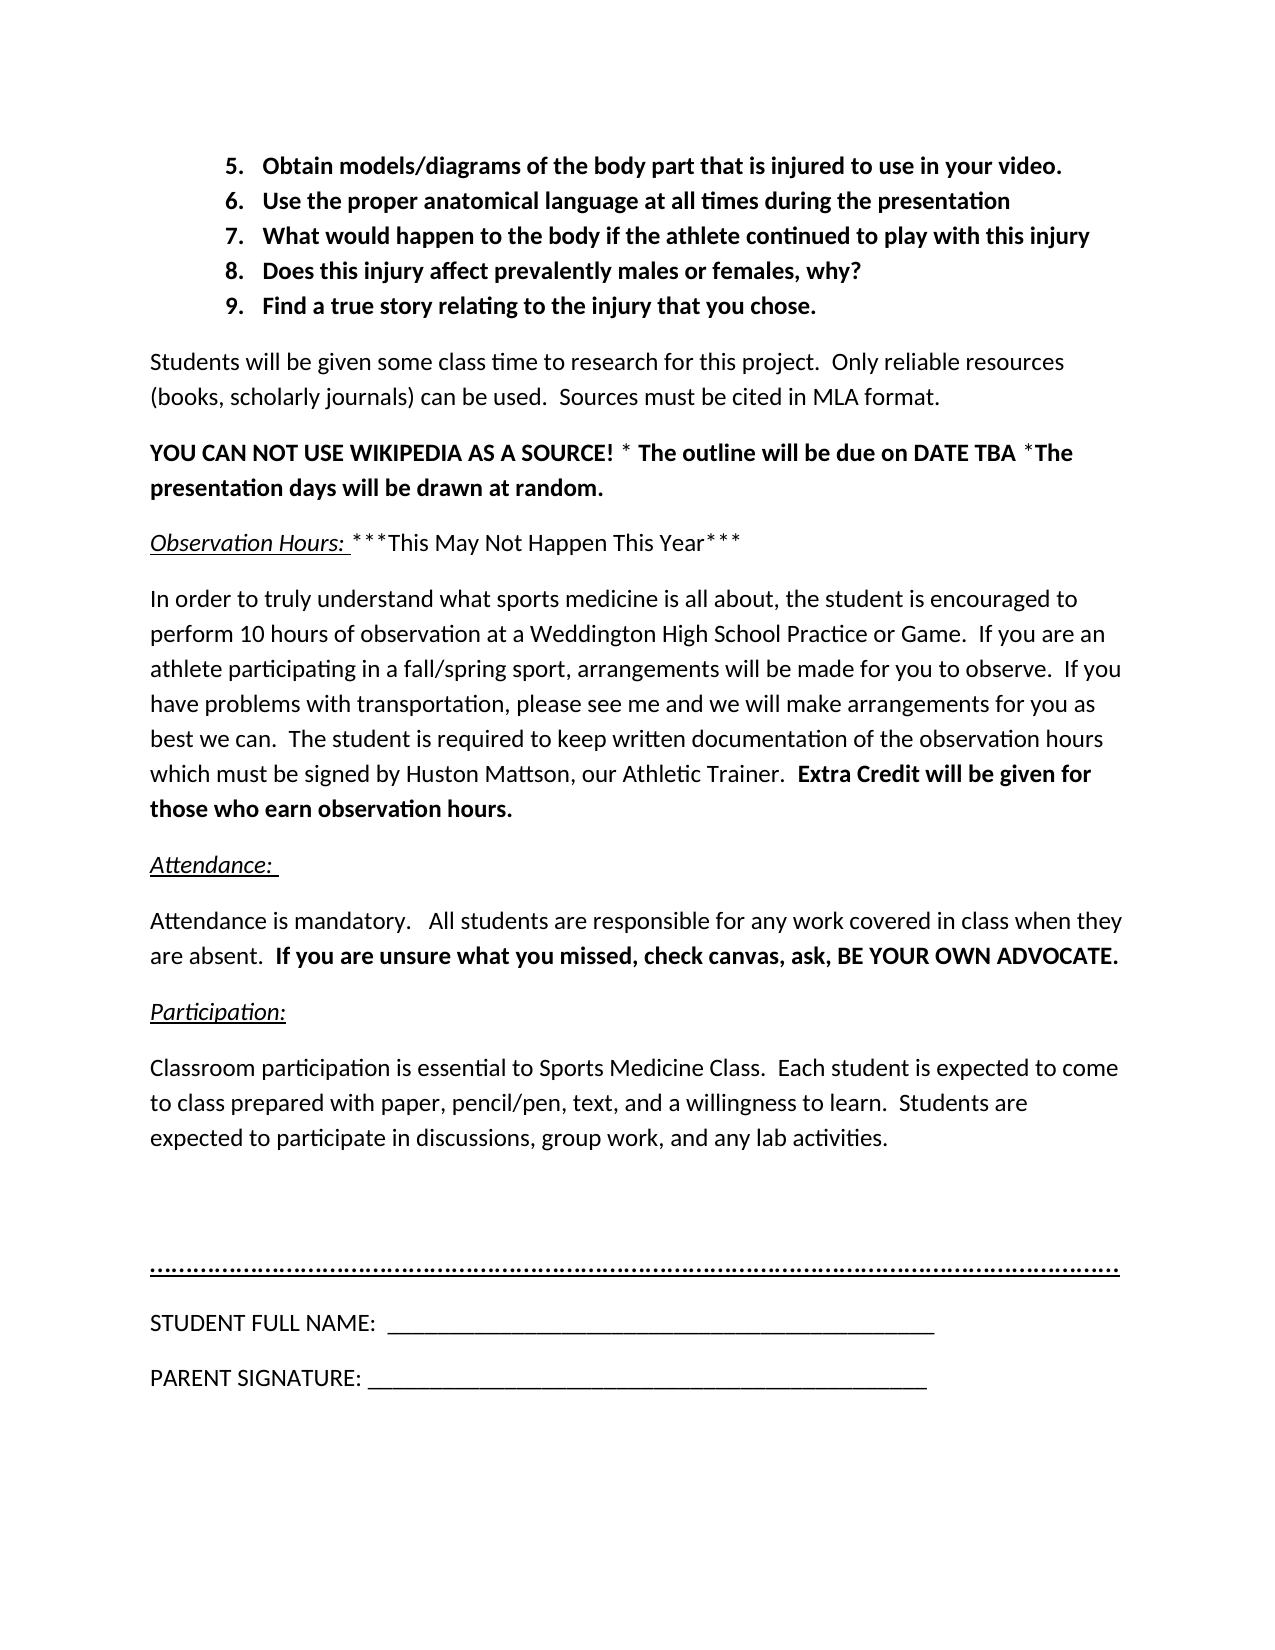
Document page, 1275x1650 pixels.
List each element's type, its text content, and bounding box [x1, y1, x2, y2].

list Find a true story relating to the injury that you chose. [225, 290, 1125, 321]
text Attendance is mandatory. All students are responsible for any work covered in class when they are absent. If you are unsure what you missed, check canvas, ask, BE YOUR OWN ADVOCATE. [150, 905, 1125, 971]
list Does this injury affect prevalently males or females, why? [225, 255, 1125, 286]
text Students will be given some class time to research for this project. Only reliable resources (books, scholarly journals) can be used. Sources must be cited in MLA format. [150, 346, 1125, 411]
list What would happen to the body if the athlete continued to play with this injury [225, 220, 1125, 251]
text STUDENT FULL NAME: ____________________________________________ [150, 1307, 1125, 1337]
text Attendance: [150, 849, 1125, 880]
text YOU CAN NOT USE WIKIPEDIA AS A SOURCE! * The outline will be due on DATE TBA *The presentation days will be drawn at random. [150, 437, 1125, 502]
list Obtain models/diagrams of the body part that is injured to use in your video. [225, 150, 1125, 181]
list Use the proper anatomical language at all times during the presentation [225, 185, 1125, 216]
text Classroom participation is essential to Sports Medicine Class. Each student is expected to come to class prepared with paper, pencil/pen, text, and a willingness to learn. Students are expected to participate in discussions, group work, and any lab activities. [150, 1052, 1125, 1152]
text In order to truly understand what sports medicine is all about, the student is encouraged to perform 10 hours of observation at a Weddington High School Practice or Game. If you are an athlete participating in a fall/spring sport, arrangements will be made for you to observe. If you have problems with transportation, please see me and we will make arrangements for you as best we can. The student is required to keep written documentation of the observation hours which must be signed by Huston Mattson, our Athletic Trainer. Extra Credit will be given for those who earn observation hours. [150, 583, 1125, 824]
text PARENT SIGNATURE: _____________________________________________ [150, 1362, 1125, 1393]
text ……………………………………………………………………………………………………………………… [150, 1242, 1125, 1280]
text Observation Hours: ***This May Not Happen This Year*** [150, 527, 1125, 558]
text Participation: [150, 996, 1125, 1026]
